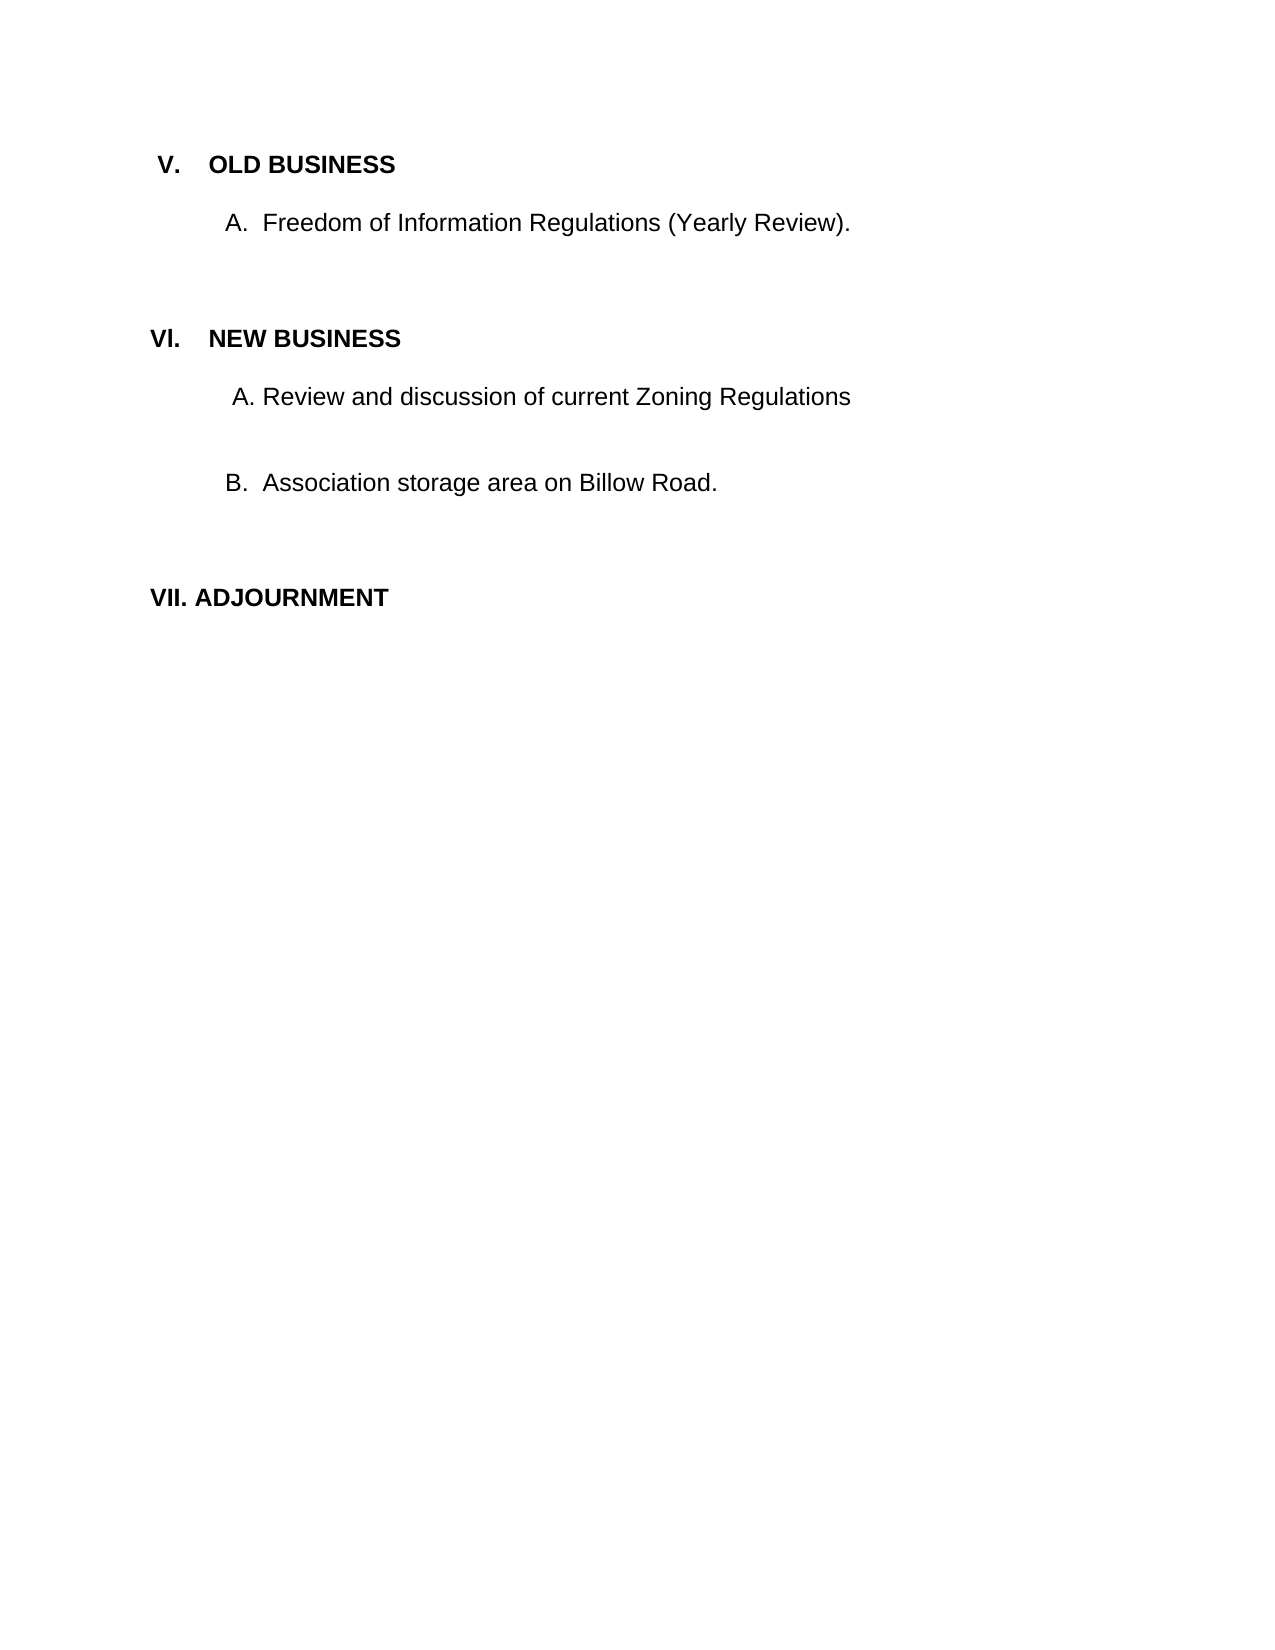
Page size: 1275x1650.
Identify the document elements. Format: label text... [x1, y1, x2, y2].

text A. Review and discussion of current Zoning Regulations [150, 382, 1125, 411]
text Vl. NEW BUSINESS [150, 324, 1125, 353]
text B. Association storage area on Billow Road. [150, 468, 1125, 497]
text VII. ADJOURNMENT [150, 583, 1125, 612]
text V. OLD BUSINESS [150, 150, 1125, 179]
text A. Freedom of Information Regulations (Yearly Review). [150, 207, 1125, 236]
